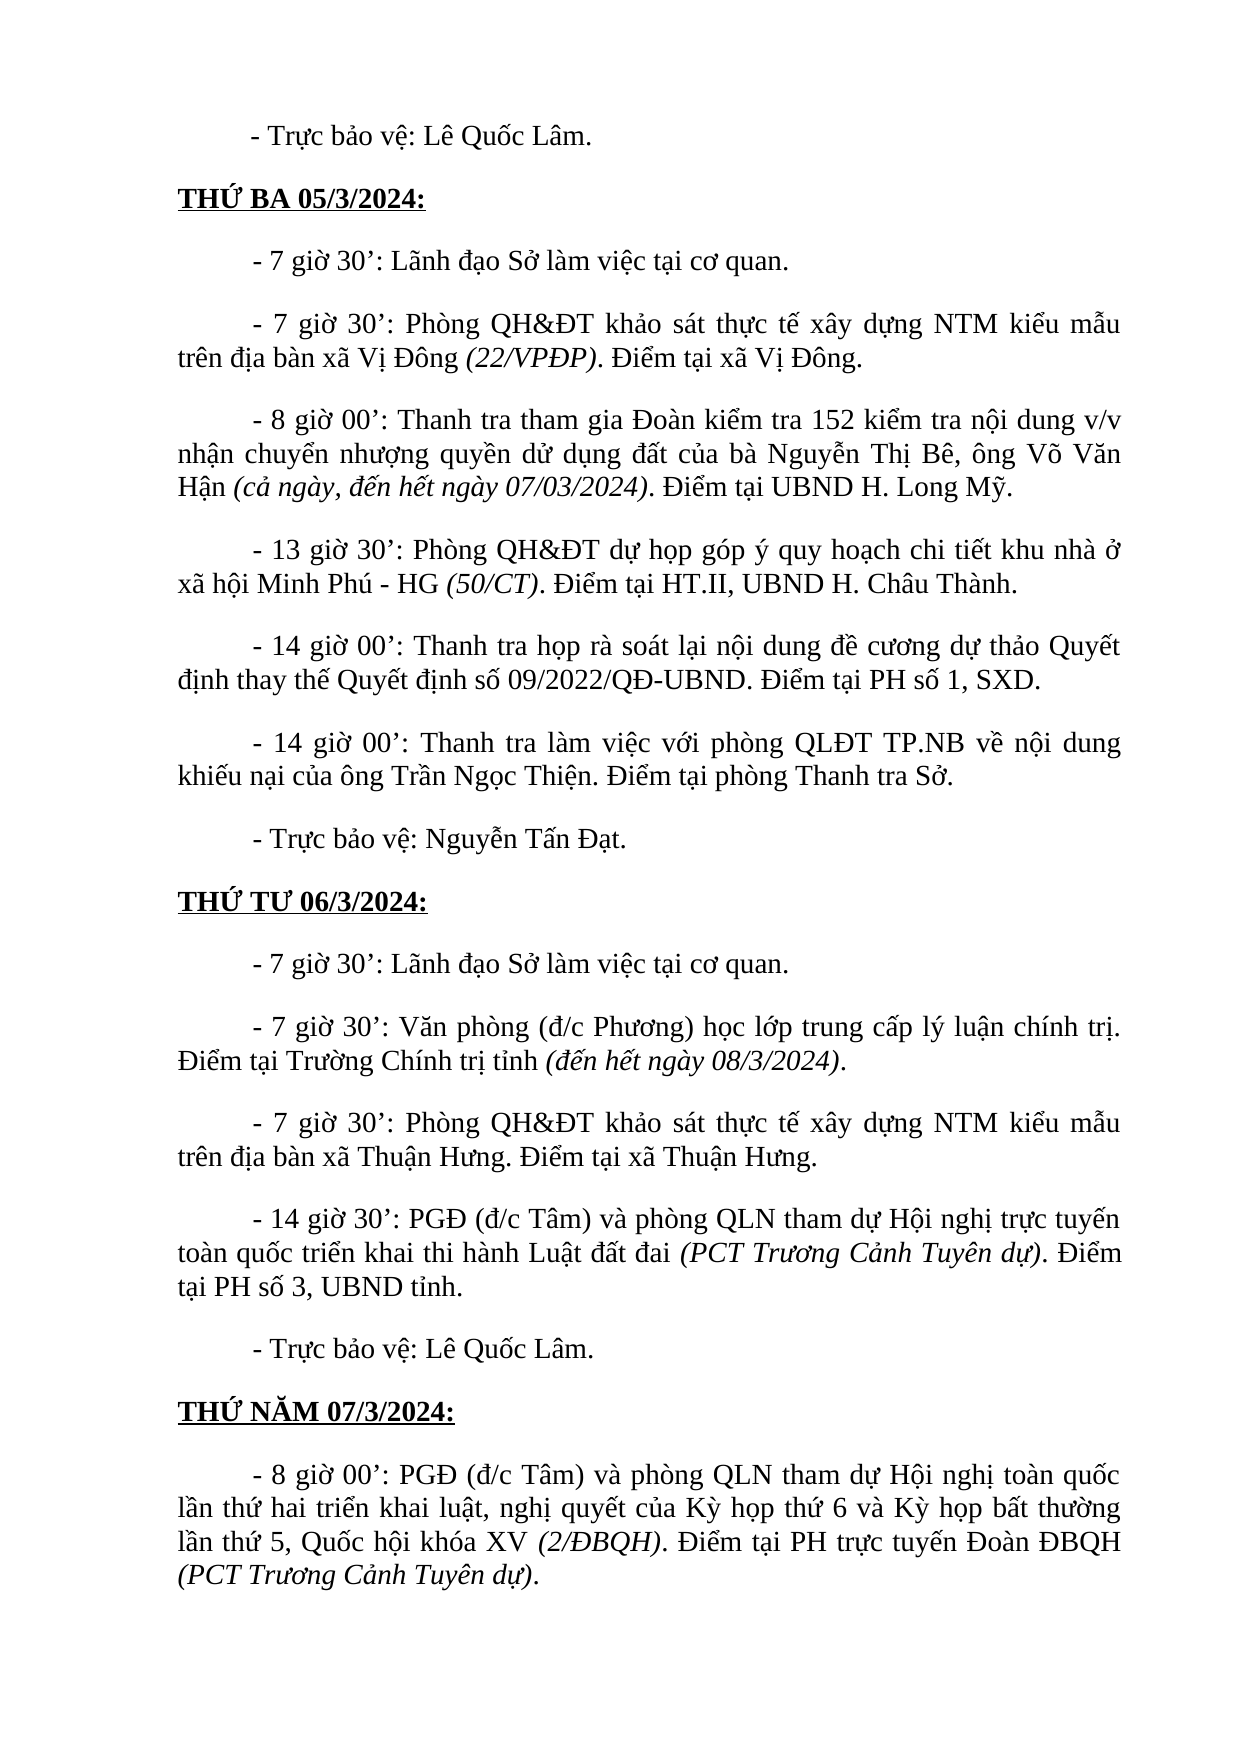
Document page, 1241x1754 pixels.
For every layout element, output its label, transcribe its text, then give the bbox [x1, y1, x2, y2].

text THỨ TƯ 06/3/2024: [177, 884, 1122, 917]
text - 14 giờ 30’: PGĐ (đ/c Tâm) và phòng QLN tham dự Hội nghị trực tuyến toàn quốc triển khai thi hành Luật đất đai (PCT Trương Cảnh Tuyên dự). Điểm tại PH số 3, UBND tỉnh. [177, 1202, 1122, 1302]
text - 7 giờ 30’: Lãnh đạo Sở làm việc tại cơ quan. [177, 946, 1122, 980]
text - 14 giờ 00’: Thanh tra làm việc với phòng QLĐT TP.NB về nội dung khiếu nại của ông Trần Ngọc Thiện. Điểm tại phòng Thanh tra Sở. [177, 725, 1122, 792]
text - 13 giờ 30’: Phòng QH&ĐT dự họp góp ý quy hoạch chi tiết khu nhà ở xã hội Minh Phú - HG (50/CT). Điểm tại HT.II, UBND H. Châu Thành. [177, 532, 1122, 599]
text - 7 giờ 30’: Văn phòng (đ/c Phương) học lớp trung cấp lý luận chính trị. Điểm tại Trường Chính trị tỉnh (đến hết ngày 08/3/2024). [177, 1009, 1122, 1076]
text - 7 giờ 30’: Phòng QH&ĐT khảo sát thực tế xây dựng NTM kiểu mẫu trên địa bàn xã Vị Đông (22/VPĐP). Điểm tại xã Vị Đông. [177, 306, 1122, 373]
text - 7 giờ 30’: Phòng QH&ĐT khảo sát thực tế xây dựng NTM kiểu mẫu trên địa bàn xã Thuận Hưng. Điểm tại xã Thuận Hưng. [177, 1105, 1122, 1172]
text - Trực bảo vệ: Nguyễn Tấn Đạt. [177, 821, 1122, 854]
text THỨ BA 05/3/2024: [177, 181, 1122, 214]
text THỨ NĂM 07/3/2024: [177, 1394, 1122, 1428]
text - 8 giờ 00’: PGĐ (đ/c Tâm) và phòng QLN tham dự Hội nghị toàn quốc lần thứ hai triển khai luật, nghị quyết của Kỳ họp thứ 6 và Kỳ họp bất thường lần thứ 5, Quốc hội khóa XV (2/ĐBQH). Điểm tại PH trực tuyến Đoàn ĐBQH (PCT Trương Cảnh Tuyên dự). [177, 1457, 1122, 1591]
text - 14 giờ 00’: Thanh tra họp rà soát lại nội dung đề cương dự thảo Quyết định thay thế Quyết định số 09/2022/QĐ-UBND. Điểm tại PH số 1, SXD. [177, 628, 1122, 696]
text - 7 giờ 30’: Lãnh đạo Sở làm việc tại cơ quan. [177, 243, 1122, 277]
text - 8 giờ 00’: Thanh tra tham gia Đoàn kiểm tra 152 kiểm tra nội dung v/v nhận chuyển nhượng quyền dử dụng đất của bà Nguyễn Thị Bê, ông Võ Văn Hận (cả ngày, đến hết ngày 07/03/2024). Điểm tại UBND H. Long Mỹ. [177, 402, 1122, 503]
text - Trực bảo vệ: Lê Quốc Lâm. [177, 118, 1122, 152]
text - Trực bảo vệ: Lê Quốc Lâm. [177, 1331, 1122, 1365]
